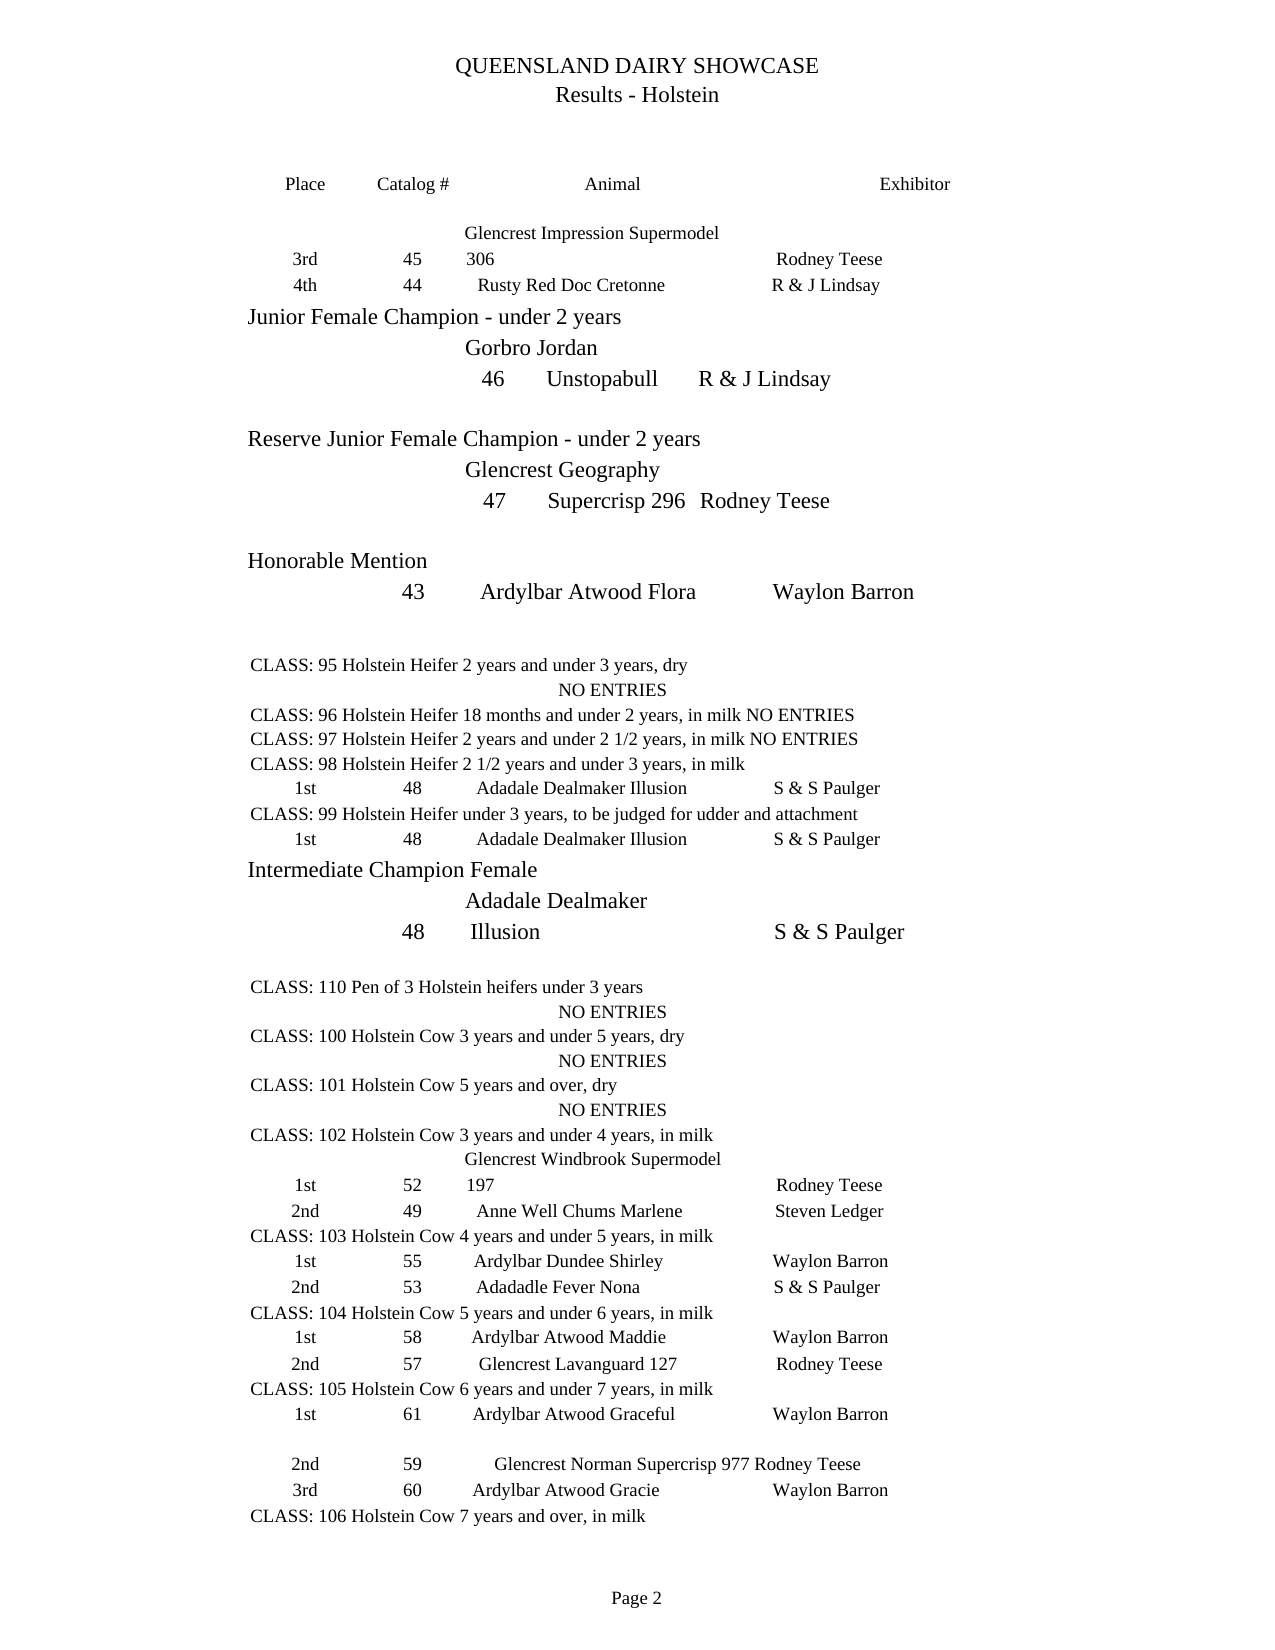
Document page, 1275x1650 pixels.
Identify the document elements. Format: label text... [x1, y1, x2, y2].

text 3rd 45 306 Rodney Teese [249, 247, 1068, 269]
list Supercrisp 296 Rodney Teese [257, 487, 1056, 513]
text Junior Female Champion - under 2 years [247, 303, 1068, 329]
text 1st 48 Adadale Dealmaker Illusion S & S Paulger [249, 777, 1068, 799]
text Gorbro Jordan [465, 334, 1068, 360]
text 2nd 49 Anne Well Chums Marlene Steven Ledger [249, 1199, 1068, 1221]
text NO ENTRIES [249, 1050, 976, 1071]
text CLASS: 98 Holstein Heifer 2 1/2 years and under 3 years, in milk [250, 753, 1068, 774]
text 1st 52 197 Rodney Teese [249, 1173, 1068, 1195]
text CLASS: 105 Holstein Cow 6 years and under 7 years, in milk [250, 1378, 1068, 1400]
text Honorable Mention [247, 548, 1068, 574]
text 1st 48 Adadale Dealmaker Illusion S & S Paulger [249, 828, 1068, 849]
text 43 Ardylbar Atwood Flora Waylon Barron [249, 578, 1068, 605]
text CLASS: 99 Holstein Heifer under 3 years, to be judged for udder and attachment [250, 803, 1068, 825]
text 1st 61 Ardylbar Atwood Graceful Waylon Barron [249, 1403, 1068, 1424]
text Glencrest Impression Supermodel [464, 222, 1047, 243]
text 2nd 53 Adadadle Fever Nona S & S Paulger [249, 1276, 1068, 1297]
text CLASS: 100 Holstein Cow 3 years and under 5 years, dry [250, 1025, 1068, 1047]
text CLASS: 102 Holstein Cow 3 years and under 4 years, in milk [250, 1123, 1068, 1145]
text Glencrest Geography [465, 456, 1068, 483]
text CLASS: 110 Pen of 3 Holstein heifers under 3 years [250, 976, 1068, 997]
text 3rd 60 Ardylbar Atwood Gracie Waylon Barron [249, 1479, 1068, 1500]
text 48 Illusion S & S Paulger [249, 918, 1068, 944]
text Glencrest Windbrook Supermodel [464, 1148, 1047, 1169]
text CLASS: 97 Holstein Heifer 2 years and under 2 1/2 years, in milk NO ENTRIES [250, 728, 876, 749]
text 2nd 57 Glencrest Lavanguard 127 Rodney Teese [249, 1352, 1068, 1374]
text 1st 55 Ardylbar Dundee Shirley Waylon Barron [249, 1250, 1068, 1272]
text CLASS: 101 Holstein Cow 5 years and over, dry [250, 1074, 1068, 1096]
text CLASS: 106 Holstein Cow 7 years and over, in milk [250, 1505, 1068, 1526]
text 1st 58 Ardylbar Atwood Maddie Waylon Barron [249, 1326, 1068, 1348]
subtitle NO ENTRIES [249, 1099, 976, 1120]
text Intermediate Champion Female [247, 857, 1068, 883]
text CLASS: 103 Holstein Cow 4 years and under 5 years, in milk [250, 1225, 1068, 1247]
text 4th 44 Rusty Red Doc Cretonne R & J Lindsay [249, 273, 1068, 295]
text Reserve Junior Female Champion - under 2 years [247, 426, 1068, 452]
text Adadale Dealmaker [465, 887, 1068, 914]
text CLASS: 104 Holstein Cow 5 years and under 6 years, in milk [250, 1302, 1068, 1323]
text 2nd 59 Glencrest Norman Supercrisp 977 Rodney Teese [249, 1453, 1068, 1474]
text NO ENTRIES [249, 1001, 976, 1022]
text CLASS: 95 Holstein Heifer 2 years and under 3 years, dry [250, 654, 1068, 676]
list Unstopabull R & J Lindsay [257, 365, 1056, 391]
text CLASS: 96 Holstein Heifer 18 months and under 2 years, in milk NO ENTRIES [250, 703, 874, 725]
subtitle NO ENTRIES [249, 679, 976, 700]
